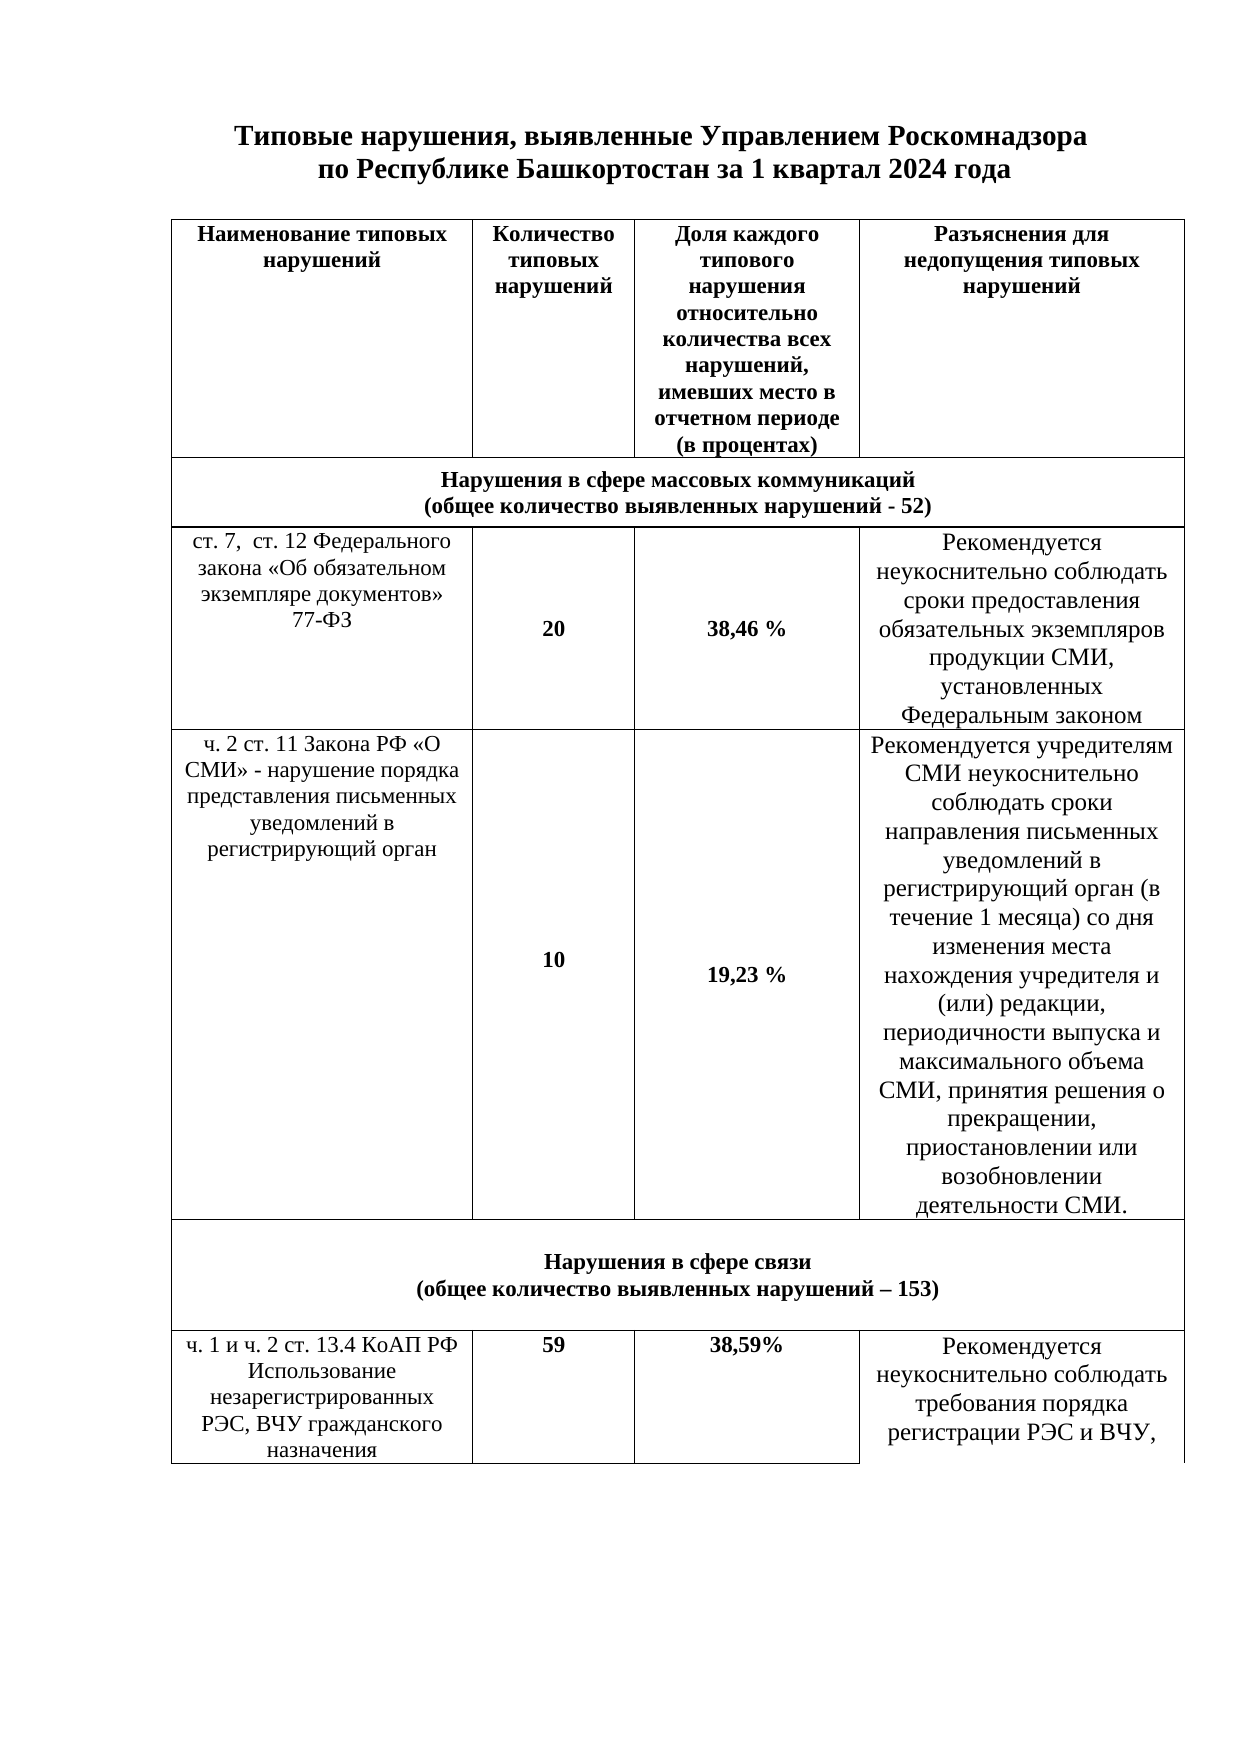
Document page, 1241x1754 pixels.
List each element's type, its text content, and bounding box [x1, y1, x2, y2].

table_header Количество типовых нарушений [473, 220, 634, 457]
text Типовые нарушения, выявленные Управлением Роскомнадзора по Республике Башкортостан за 1 квартал 2024 года [177, 118, 1152, 185]
table_cell 38,59% [635, 1331, 859, 1462]
table_cell 59 [473, 1331, 634, 1462]
table_cell 19,23 % [635, 730, 859, 1218]
table_header Разъяснения для недопущения типовых нарушений [860, 220, 1184, 457]
table_cell ч. 1 и ч. 2 ст. 13.4 КоАП РФ Использование незарегистрированных РЭС, ВЧУ гражданского назначения [172, 1331, 472, 1462]
table_cell ст. 7, ст. 12 Федерального закона «Об обязательном экземпляре документов» 77-ФЗ [172, 528, 472, 729]
table_header Доля каждого типового нарушения относительно количества всех нарушений, имевших место в отчетном периоде (в процентах) [635, 220, 859, 457]
table_cell ч. 2 ст. 11 Закона РФ «О СМИ» - нарушение порядка представления письменных уведомлений в регистрирующий орган [172, 730, 472, 1218]
table_cell Нарушения в сфере связи (общее количество выявленных нарушений – 153) [172, 1220, 1184, 1330]
table_cell 20 [473, 528, 634, 729]
table_cell Нарушения в сфере массовых коммуникаций (общее количество выявленных нарушений - 52) [172, 458, 1184, 526]
table_cell 38,46 % [635, 528, 859, 729]
table_cell 10 [473, 730, 634, 1218]
table_cell Рекомендуется учредителям СМИ неукоснительно соблюдать сроки направления письменных уведомлений в регистрирующий орган (в течение 1 месяца) со дня изменения места нахождения учредителя и (или) редакции, периодичности выпуска и максимального объема СМИ, принятия решения о прекращении, приостановлении или возобновлении деятельности СМИ. [860, 730, 1184, 1218]
table_cell Рекомендуется неукоснительно соблюдать сроки предоставления обязательных экземпляров продукции СМИ, установленных Федеральным законом [860, 528, 1184, 729]
table_header Наименование типовых нарушений [172, 220, 472, 457]
